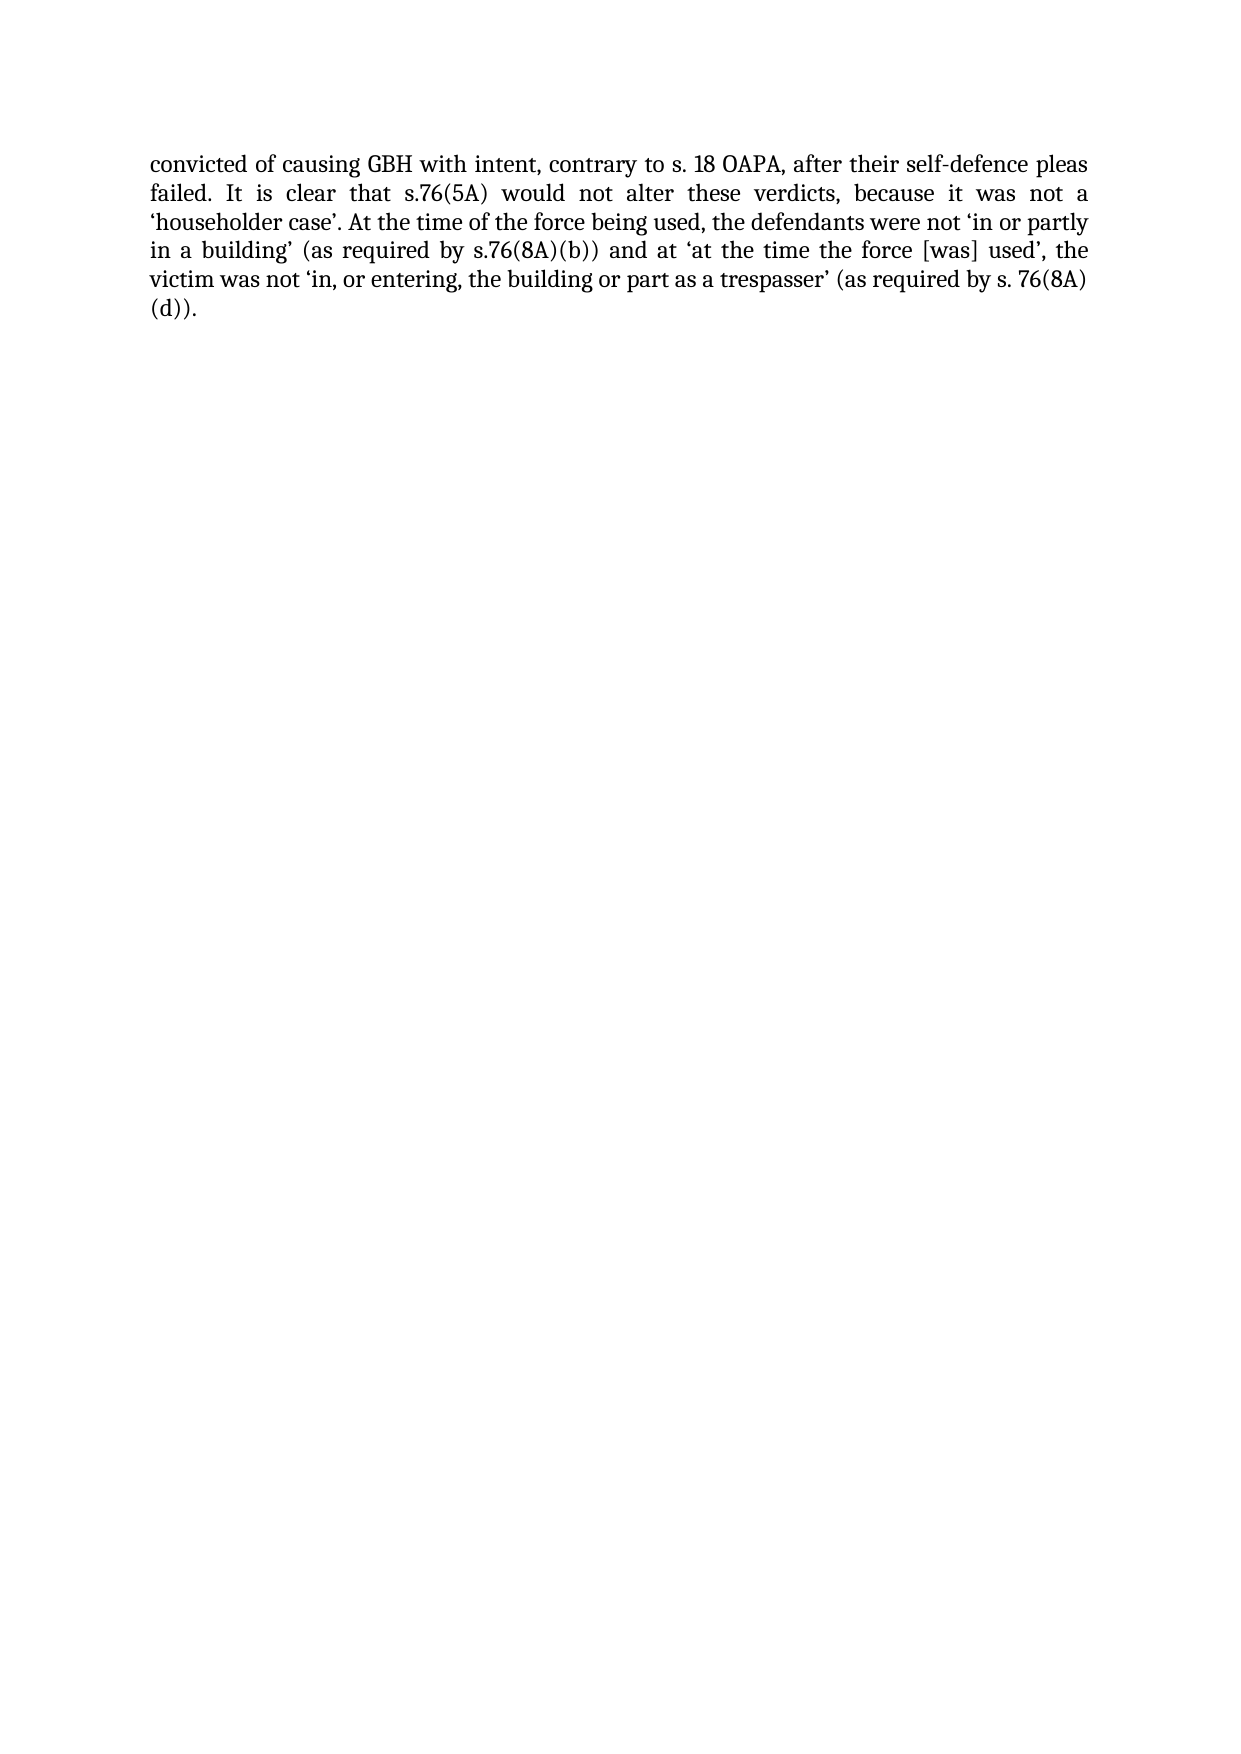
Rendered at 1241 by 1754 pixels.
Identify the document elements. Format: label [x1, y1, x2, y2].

text [150, 150, 1090, 322]
